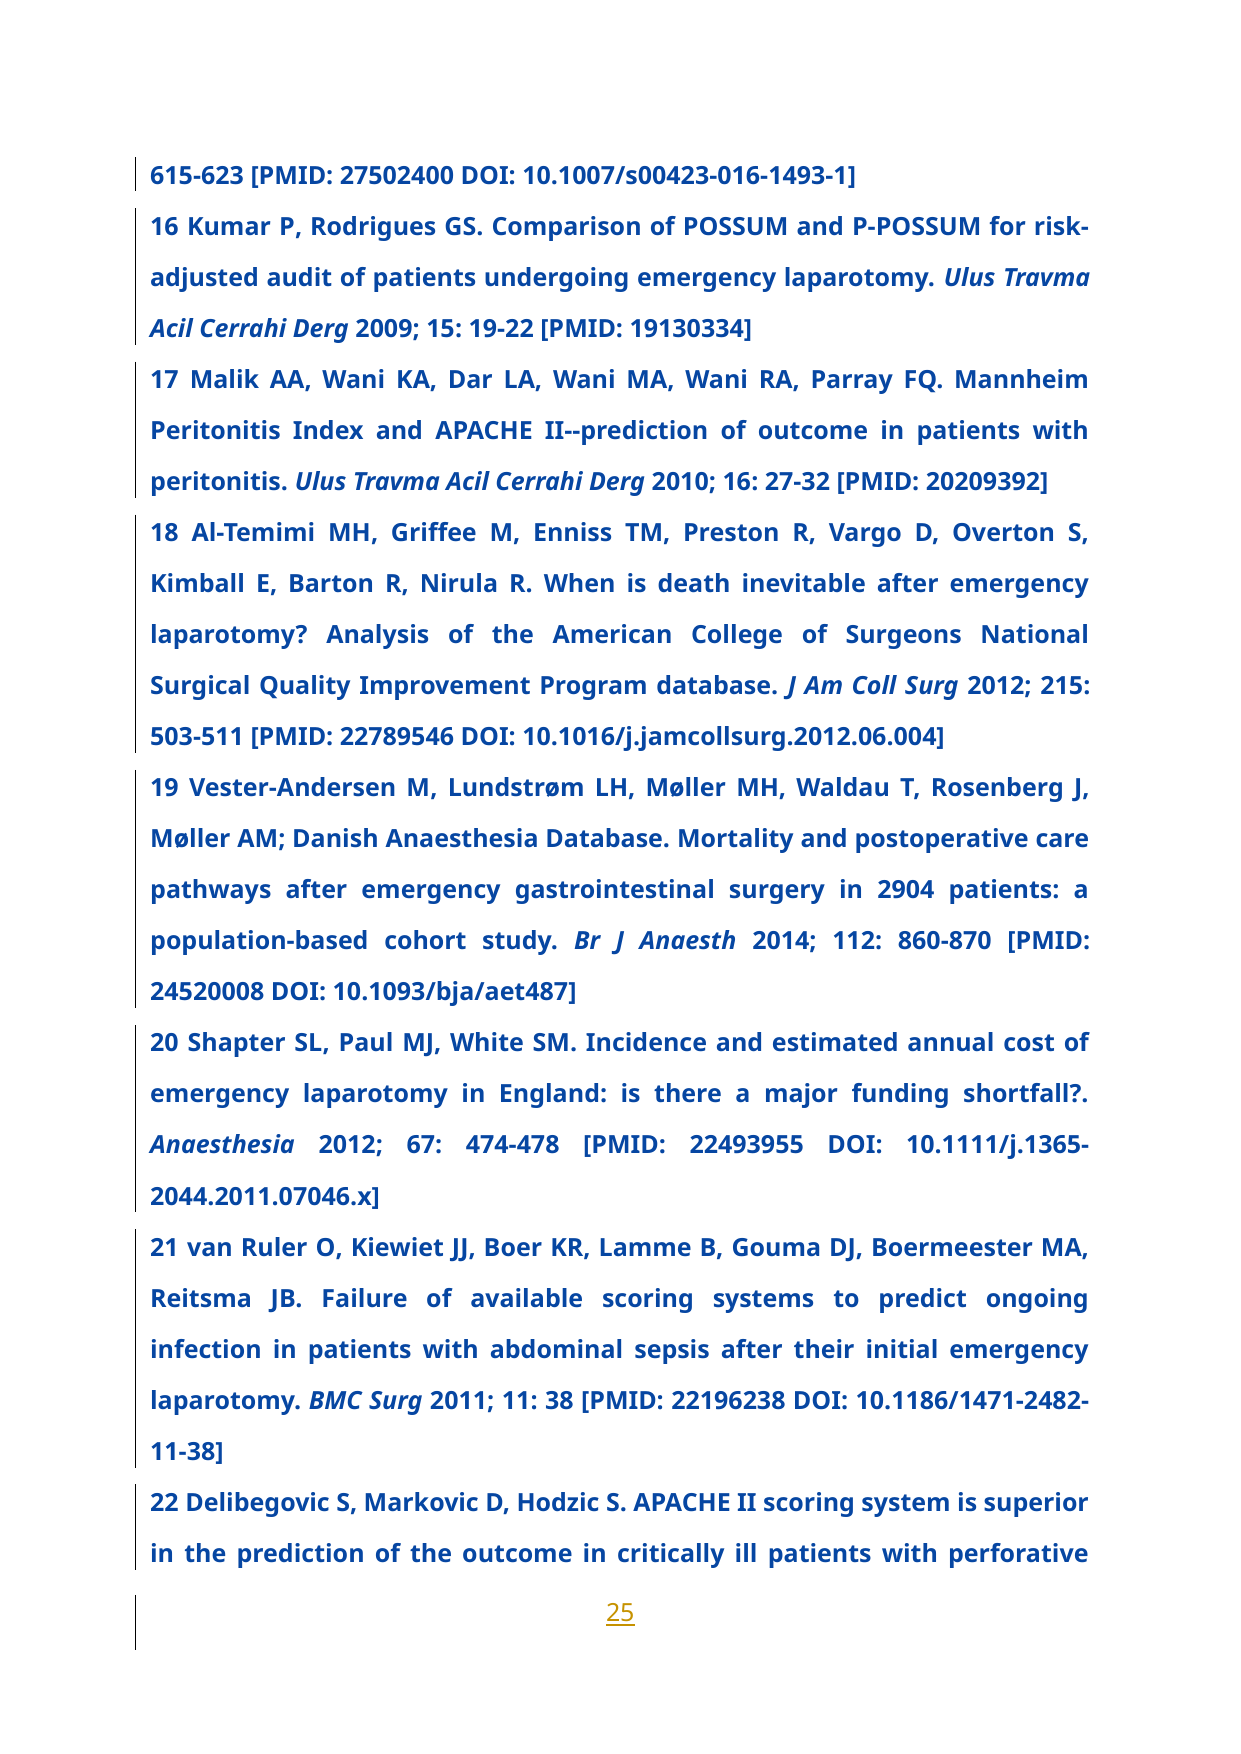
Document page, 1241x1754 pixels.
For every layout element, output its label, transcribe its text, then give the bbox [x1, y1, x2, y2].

text 20 Shapter SL, Paul MJ, White SM. Incidence and estimated annual cost of emergency laparotomy in England: is there a major funding shortfall?. Anaesthesia 2012; 67: 474-478 [PMID: 22493955 DOI: 10.1111/j.1365-2044.2011.07046.x] [150, 1025, 1090, 1212]
text 17 Malik AA, Wani KA, Dar LA, Wani MA, Wani RA, Parray FQ. Mannheim Peritonitis Index and APACHE II--prediction of outcome in patients with peritonitis. Ulus Travma Acil Cerrahi Derg 2010; 16: 27-32 [PMID: 20209392] [150, 362, 1090, 498]
text 21 van Ruler O, Kiewiet JJ, Boer KR, Lamme B, Gouma DJ, Boermeester MA, Reitsma JB. Failure of available scoring systems to predict ongoing infection in patients with abdominal sepsis after their initial emergency laparotomy. BMC Surg 2011; 11: 38 [PMID: 22196238 DOI: 10.1186/1471-2482-11-38] [150, 1229, 1090, 1467]
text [150, 1484, 1090, 1569]
text 16 Kumar P, Rodrigues GS. Comparison of POSSUM and P-POSSUM for risk-adjusted audit of patients undergoing emergency laparotomy. Ulus Travma Acil Cerrahi Derg 2009; 15: 19-22 [PMID: 19130334] [150, 208, 1090, 344]
text 19 Vester-Andersen M, Lundstrøm LH, Møller MH, Waldau T, Rosenberg J, Møller AM; Danish Anaesthesia Database. Mortality and postoperative care pathways after emergency gastrointestinal surgery in 2904 patients: a population-based cohort study. Br J Anaesth 2014; 112: 860-870 [PMID: 24520008 DOI: 10.1093/bja/aet487] [150, 770, 1090, 1008]
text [150, 157, 1090, 191]
text 18 Al-Temimi MH, Griffee M, Enniss TM, Preston R, Vargo D, Overton S, Kimball E, Barton R, Nirula R. When is death inevitable after emergency laparotomy? Analysis of the American College of Surgeons National Surgical Quality Improvement Program database. J Am Coll Surg 2012; 215: 503-511 [PMID: 22789546 DOI: 10.1016/j.jamcollsurg.2012.06.004] [150, 515, 1090, 753]
